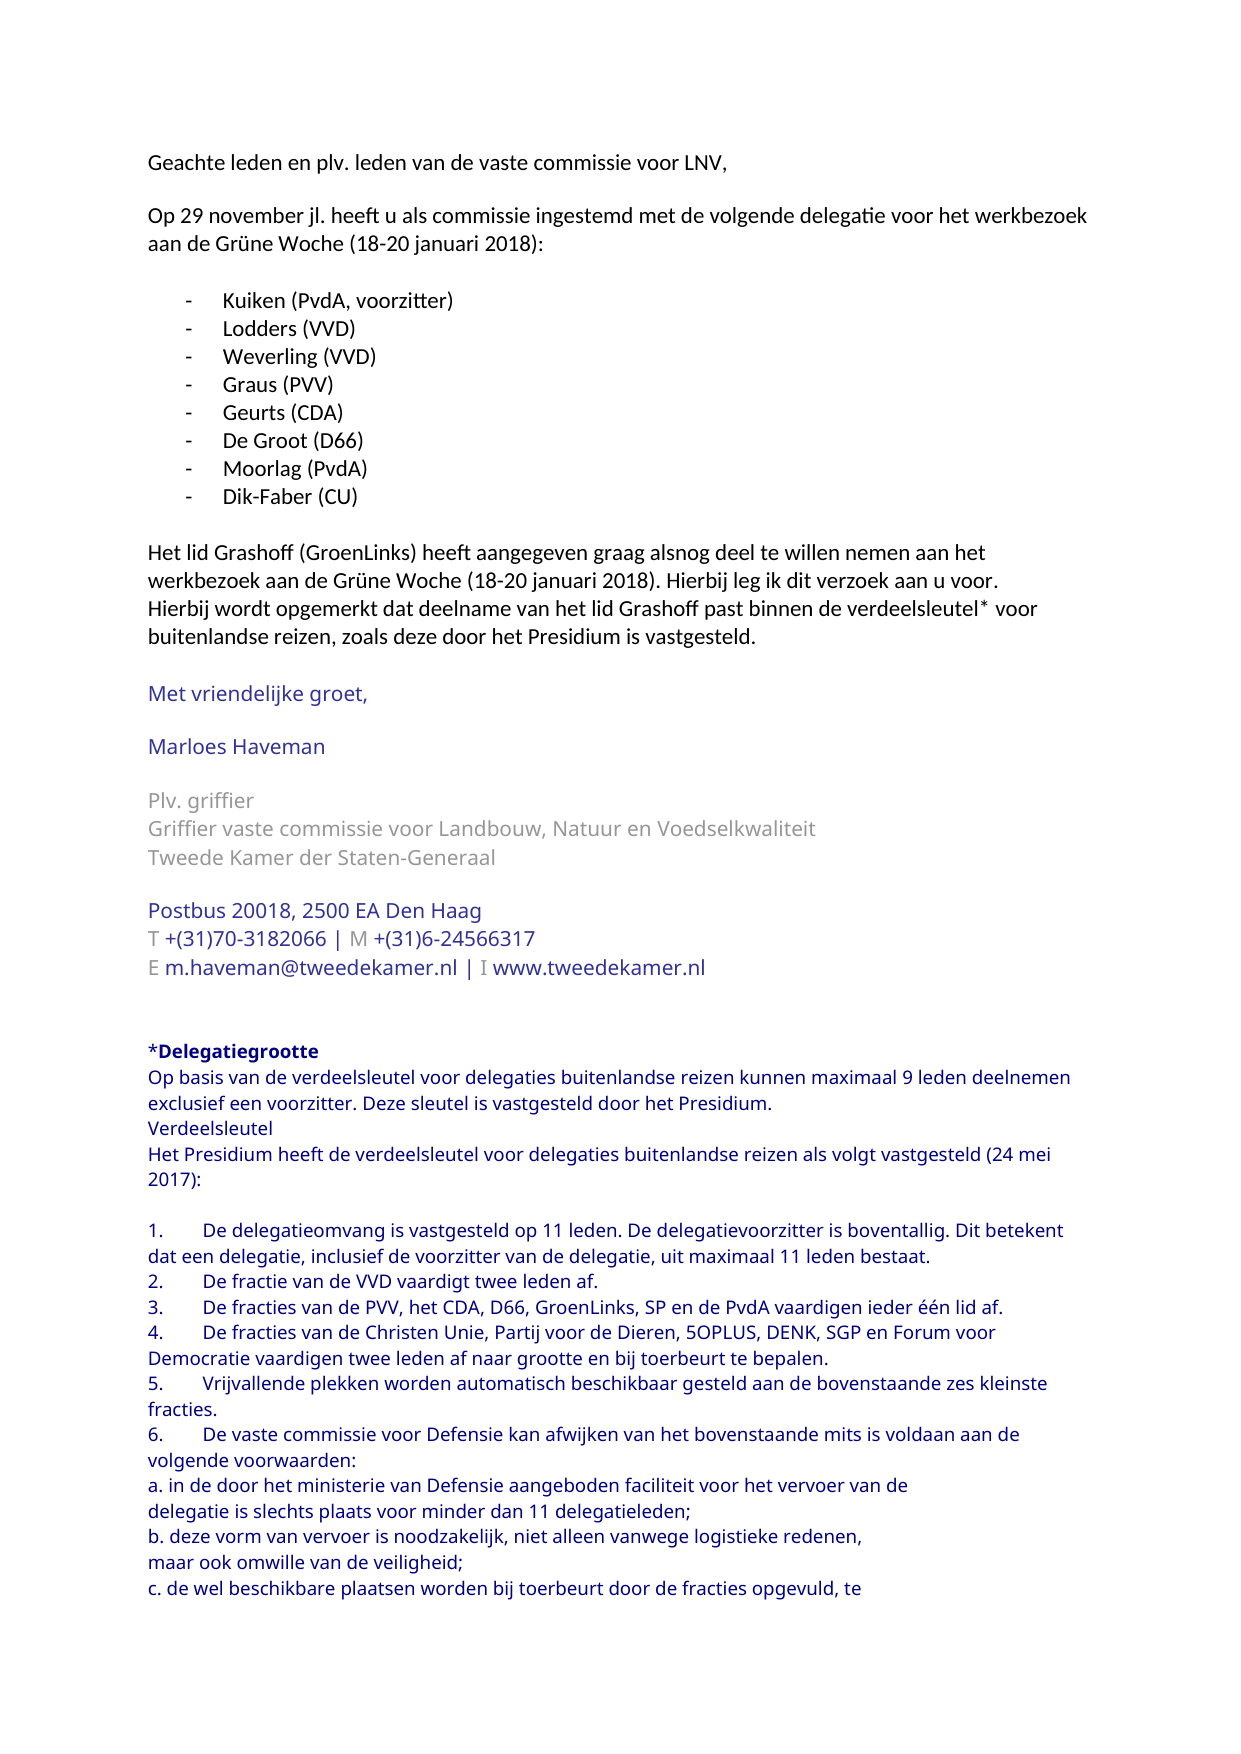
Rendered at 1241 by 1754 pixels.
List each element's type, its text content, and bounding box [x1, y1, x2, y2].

text Geachte leden en plv. leden van de vaste commissie voor LNV, [148, 148, 1093, 176]
text Op 29 november jl. heeft u als commissie ingestemd met de volgende delegatie voor het werkbezoek aan de Grüne Woche (18-20 januari 2018): [148, 201, 1093, 257]
text E m.haveman@tweedekamer.nl | I www.tweedekamer.nl [148, 953, 1093, 981]
text Hierbij wordt opgemerkt dat deelname van het lid Grashoff past binnen de verdeelsleutel* voor buitenlandse reizen, zoals deze door het Presidium is vastgesteld. [148, 594, 1093, 650]
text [148, 1039, 1093, 1600]
text Marloes Haveman [148, 732, 1093, 761]
text Postbus 20018, 2500 EA Den Haag [148, 896, 1093, 924]
list Weverling (VVD) [185, 342, 1093, 370]
text Met vriendelijke groet, [148, 679, 1093, 707]
text T +(31)70-3182066 | M +(31)6-24566317 [148, 924, 1093, 953]
text Het lid Grashoff (GroenLinks) heeft aangegeven graag alsnog deel te willen nemen aan het werkbezoek aan de Grüne Woche (18-20 januari 2018). Hierbij leg ik dit verzoek aan u voor. [148, 538, 1093, 594]
list Graus (PVV) [185, 370, 1093, 398]
text Plv. griffier Griffier vaste commissie voor Landbouw, Natuur en Voedselkwaliteit Tweede Kamer der Staten-Generaal [148, 786, 1093, 871]
list De Groot (D66) [185, 426, 1093, 454]
list Moorlag (PvdA) [185, 454, 1093, 482]
list Lodders (VVD) [185, 314, 1093, 342]
list Dik-Faber (CU) [185, 482, 1093, 510]
list Geurts (CDA) [185, 398, 1093, 426]
list Kuiken (PvdA, voorzitter) [185, 286, 1093, 314]
